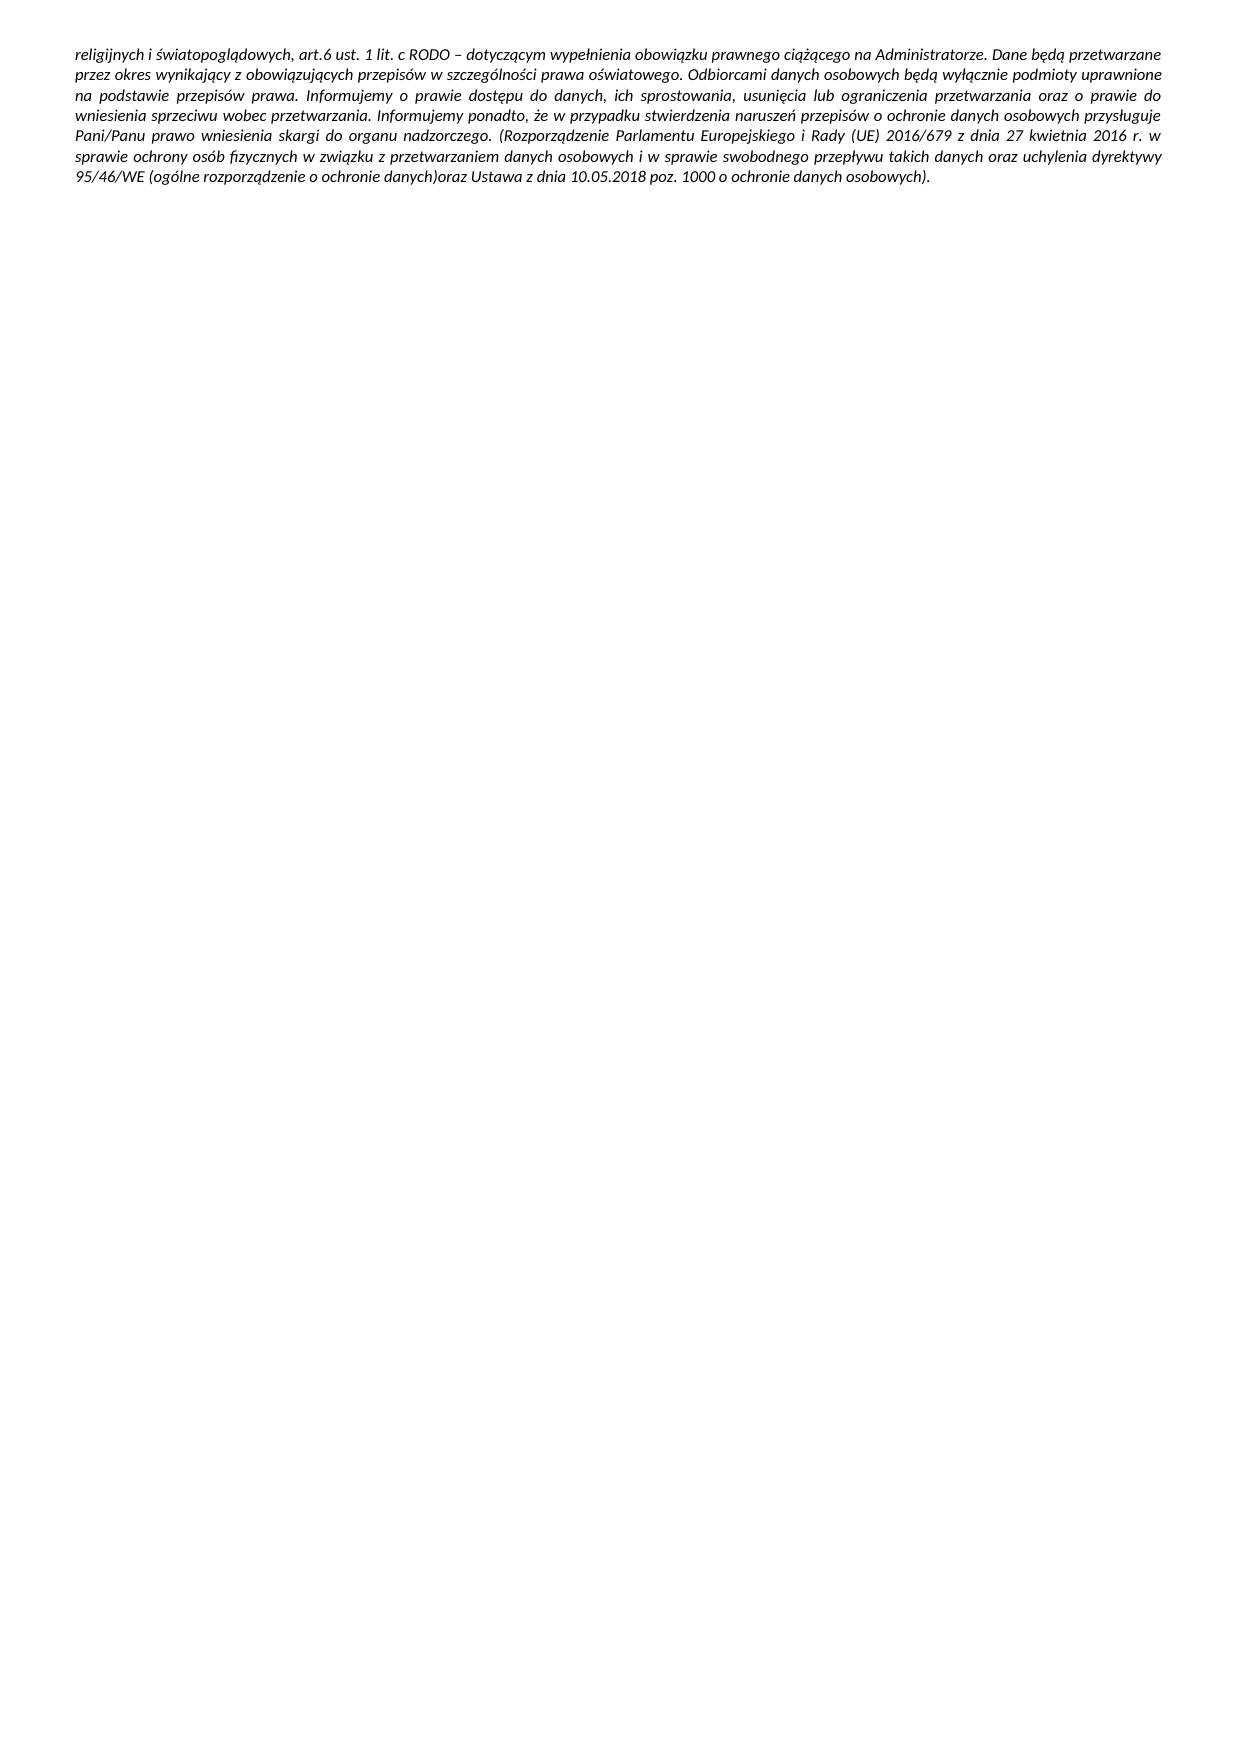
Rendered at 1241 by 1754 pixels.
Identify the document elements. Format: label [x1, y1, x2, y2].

text [75, 44, 1165, 187]
